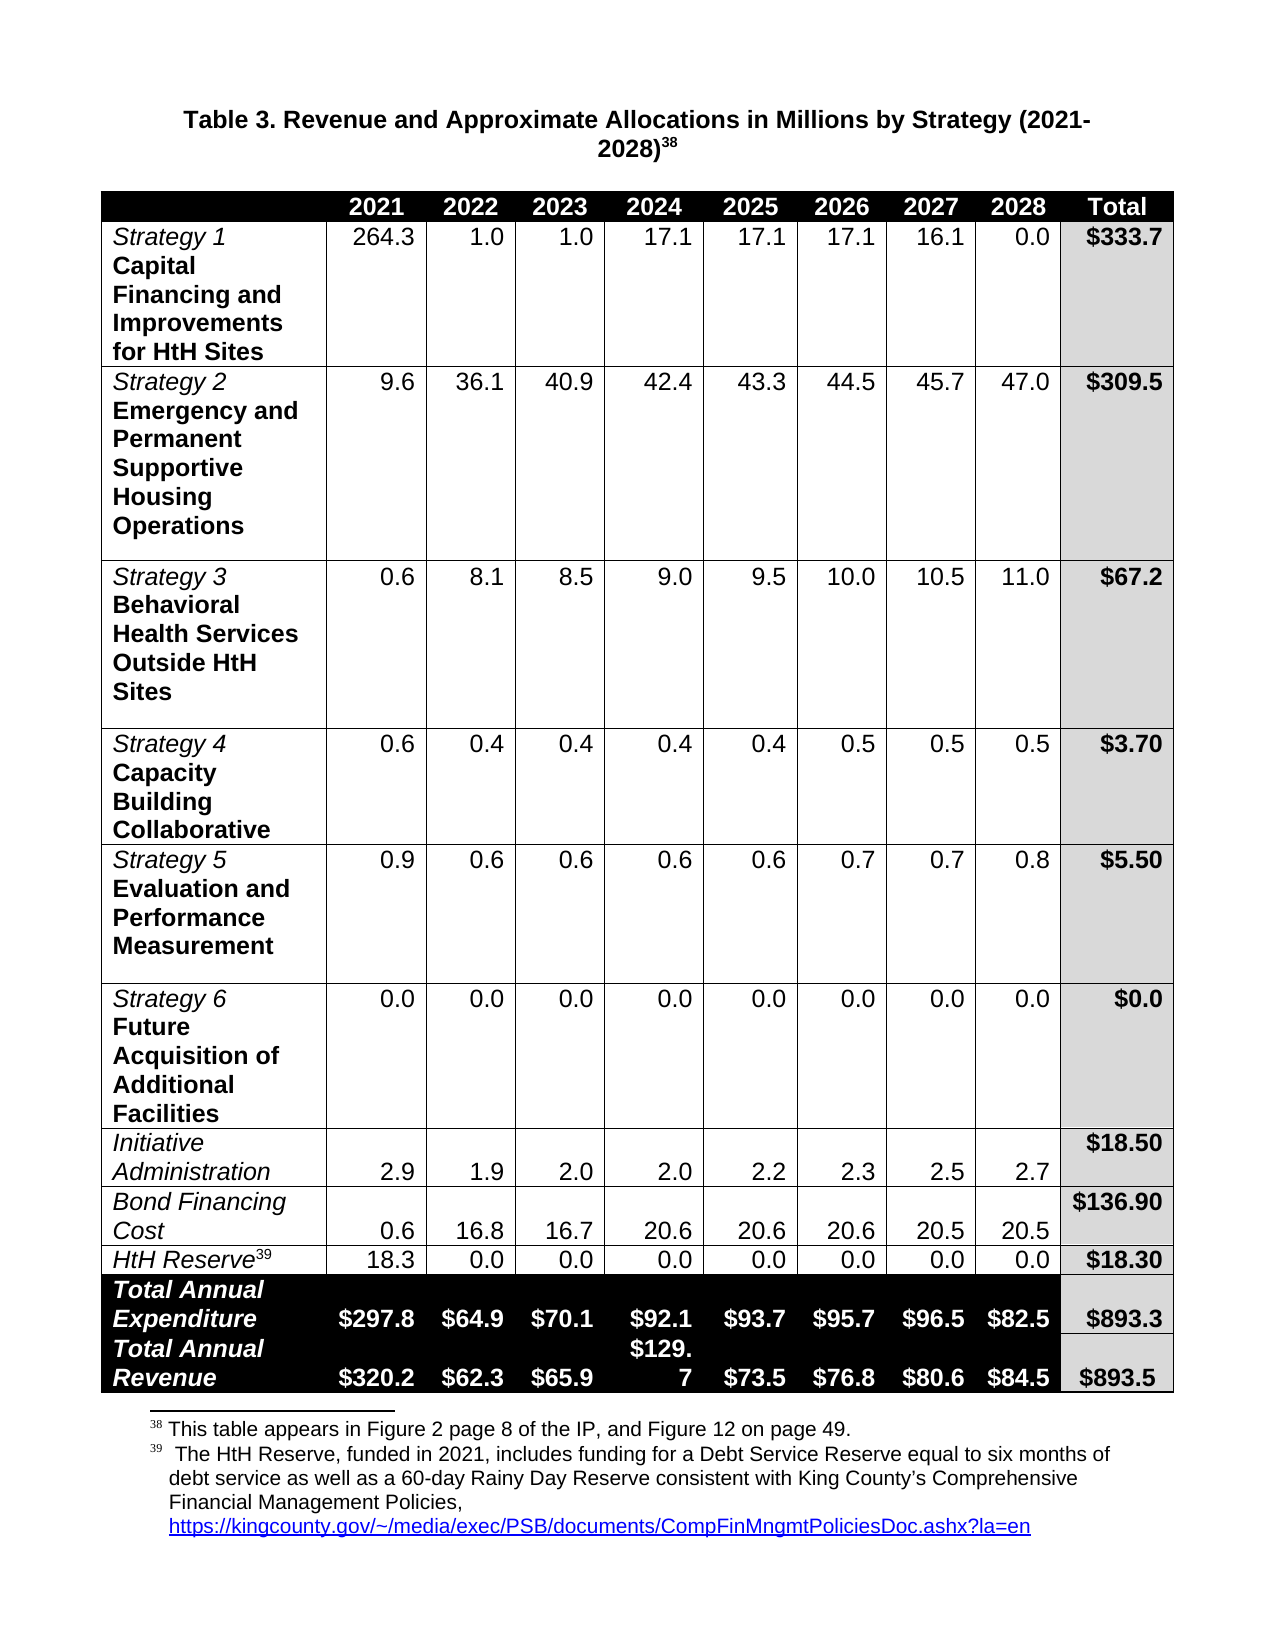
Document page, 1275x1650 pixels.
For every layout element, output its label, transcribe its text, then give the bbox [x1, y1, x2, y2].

table_cell 0.0 [887, 984, 975, 1127]
table_cell 42.4 [605, 367, 703, 560]
table_cell $893.3 [1061, 1275, 1173, 1333]
table_cell $95.7 [798, 1275, 886, 1333]
table_cell 0.5 [798, 729, 886, 844]
table_cell 17.1 [605, 222, 703, 366]
table_cell 8.5 [516, 561, 604, 728]
table_cell 0.0 [427, 984, 515, 1127]
table_cell Strategy 3 Behavioral Health Services Outside HtH Sites [102, 561, 326, 728]
table_cell 17.1 [798, 222, 886, 366]
table_cell 2.9 [327, 1129, 426, 1186]
table_cell 0.6 [605, 845, 703, 983]
table_cell $3.70 [1061, 729, 1173, 844]
table_cell 11.0 [976, 561, 1060, 728]
table_cell 0.7 [798, 845, 886, 983]
table_cell $93.7 [704, 1275, 797, 1333]
table_cell $5.50 [1061, 845, 1173, 983]
table_cell $92.1 [605, 1275, 703, 1333]
table_header 2026 [798, 192, 886, 221]
table_cell $309.5 [1061, 367, 1173, 560]
table_cell 0.4 [516, 729, 604, 844]
table_cell 16.7 [516, 1187, 604, 1244]
table_cell 17.1 [704, 222, 797, 366]
table_header 2028 [976, 192, 1060, 221]
table_cell $96.5 [887, 1275, 975, 1333]
table_cell $73.5 [704, 1334, 797, 1391]
table_cell 40.9 [516, 367, 604, 560]
table_cell $62.3 [427, 1334, 515, 1391]
table_cell 16.8 [427, 1187, 515, 1244]
table_cell 20.6 [798, 1187, 886, 1244]
table_cell Total Annual Expenditure [102, 1275, 326, 1333]
table_cell Strategy 2 Emergency and Permanent Supportive Housing Operations [102, 367, 326, 560]
table_cell 9.0 [605, 561, 703, 728]
table_cell $76.8 [798, 1334, 886, 1391]
table_cell Bond Financing Cost [102, 1187, 326, 1244]
table_cell 8.1 [427, 561, 515, 728]
table_cell 0.0 [798, 984, 886, 1127]
table_cell 0.0 [976, 1246, 1060, 1274]
table_cell 9.5 [704, 561, 797, 728]
table_cell 20.5 [976, 1187, 1060, 1244]
text Table 3. Revenue and Approximate Allocations in Millions by Strategy (2021-2028) [150, 105, 1125, 162]
table_cell 0.5 [887, 729, 975, 844]
table_cell 20.6 [704, 1187, 797, 1244]
table_cell 47.0 [976, 367, 1060, 560]
table_cell $70.1 [516, 1275, 604, 1333]
table_cell Initiative Administration [102, 1129, 326, 1186]
table_cell 0.0 [976, 222, 1060, 366]
table_cell 0.6 [327, 729, 426, 844]
table_cell 0.0 [976, 984, 1060, 1127]
table_cell 1.0 [516, 222, 604, 366]
table_cell Strategy 5 Evaluation and Performance Measurement [102, 845, 326, 983]
table_header 2024 [605, 192, 703, 221]
table_cell 0.6 [427, 845, 515, 983]
table_cell 0.6 [516, 845, 604, 983]
table_cell 16.1 [887, 222, 975, 366]
table_cell 1.9 [427, 1129, 515, 1186]
table_cell 0.4 [605, 729, 703, 844]
table_cell 0.5 [976, 729, 1060, 844]
table_cell 0.6 [704, 845, 797, 983]
table_cell 18.3 [327, 1246, 426, 1274]
table_header [102, 192, 326, 221]
table_cell 43.3 [704, 367, 797, 560]
table_cell $65.9 [516, 1334, 604, 1391]
table_cell 2.0 [605, 1129, 703, 1186]
table_cell 0.0 [704, 984, 797, 1127]
table_cell $893.5 [1061, 1334, 1173, 1391]
table_cell $84.5 [976, 1334, 1060, 1391]
table_cell 0.7 [887, 845, 975, 983]
table_cell 2.3 [798, 1129, 886, 1186]
table_cell 2.7 [976, 1129, 1060, 1186]
table_cell $333.7 [1061, 222, 1173, 366]
table_cell 0.6 [327, 1187, 426, 1244]
table_cell 0.8 [976, 845, 1060, 983]
table_cell 0.0 [605, 984, 703, 1127]
table_cell 9.6 [327, 367, 426, 560]
table_cell $136.90 [1061, 1187, 1173, 1244]
table_cell 2.0 [516, 1129, 604, 1186]
table_cell 0.4 [427, 729, 515, 844]
table_cell Strategy 4 Capacity Building Collaborative [102, 729, 326, 844]
table_cell 0.0 [887, 1246, 975, 1274]
table_cell 45.7 [887, 367, 975, 560]
table_header Total [1061, 192, 1173, 221]
table_cell $297.8 [327, 1275, 426, 1333]
table_cell 0.0 [605, 1246, 703, 1274]
table_cell 0.0 [798, 1246, 886, 1274]
table_cell 2.2 [704, 1129, 797, 1186]
table_cell 44.5 [798, 367, 886, 560]
table_cell $0.0 [1061, 984, 1173, 1127]
table_header 2025 [704, 192, 797, 221]
table_cell $64.9 [427, 1275, 515, 1333]
table_cell 10.0 [798, 561, 886, 728]
table_cell 10.5 [887, 561, 975, 728]
table_header 2022 [427, 192, 515, 221]
table_cell 0.0 [704, 1246, 797, 1274]
table_cell 20.6 [605, 1187, 703, 1244]
table_cell $82.5 [976, 1275, 1060, 1333]
table_cell Strategy 6 Future Acquisition of Additional Facilities [102, 984, 326, 1127]
table_cell 264.3 [327, 222, 426, 366]
table_cell 0.0 [427, 1246, 515, 1274]
table_cell Total Annual Revenue [102, 1334, 326, 1391]
table_header 2021 [327, 192, 426, 221]
table_header 2023 [516, 192, 604, 221]
table_cell 0.0 [516, 984, 604, 1127]
table_cell 0.0 [516, 1246, 604, 1274]
table_cell $129.7 [605, 1334, 703, 1391]
table_cell HtH Reserve [102, 1246, 326, 1274]
table_cell 0.4 [704, 729, 797, 844]
table_cell $18.50 [1061, 1129, 1173, 1186]
table_cell $320.2 [327, 1334, 426, 1391]
table_cell $80.6 [887, 1334, 975, 1391]
table_cell $67.2 [1061, 561, 1173, 728]
table_cell 0.6 [327, 561, 426, 728]
table_cell 0.0 [327, 984, 426, 1127]
table_cell 36.1 [427, 367, 515, 560]
table_cell 20.5 [887, 1187, 975, 1244]
table_cell 0.9 [327, 845, 426, 983]
table_cell 2.5 [887, 1129, 975, 1186]
table_cell $18.30 [1061, 1246, 1173, 1274]
table_cell 1.0 [427, 222, 515, 366]
table_cell Strategy 1 Capital Financing and Improvements for HtH Sites [102, 222, 326, 366]
table_header 2027 [887, 192, 975, 221]
